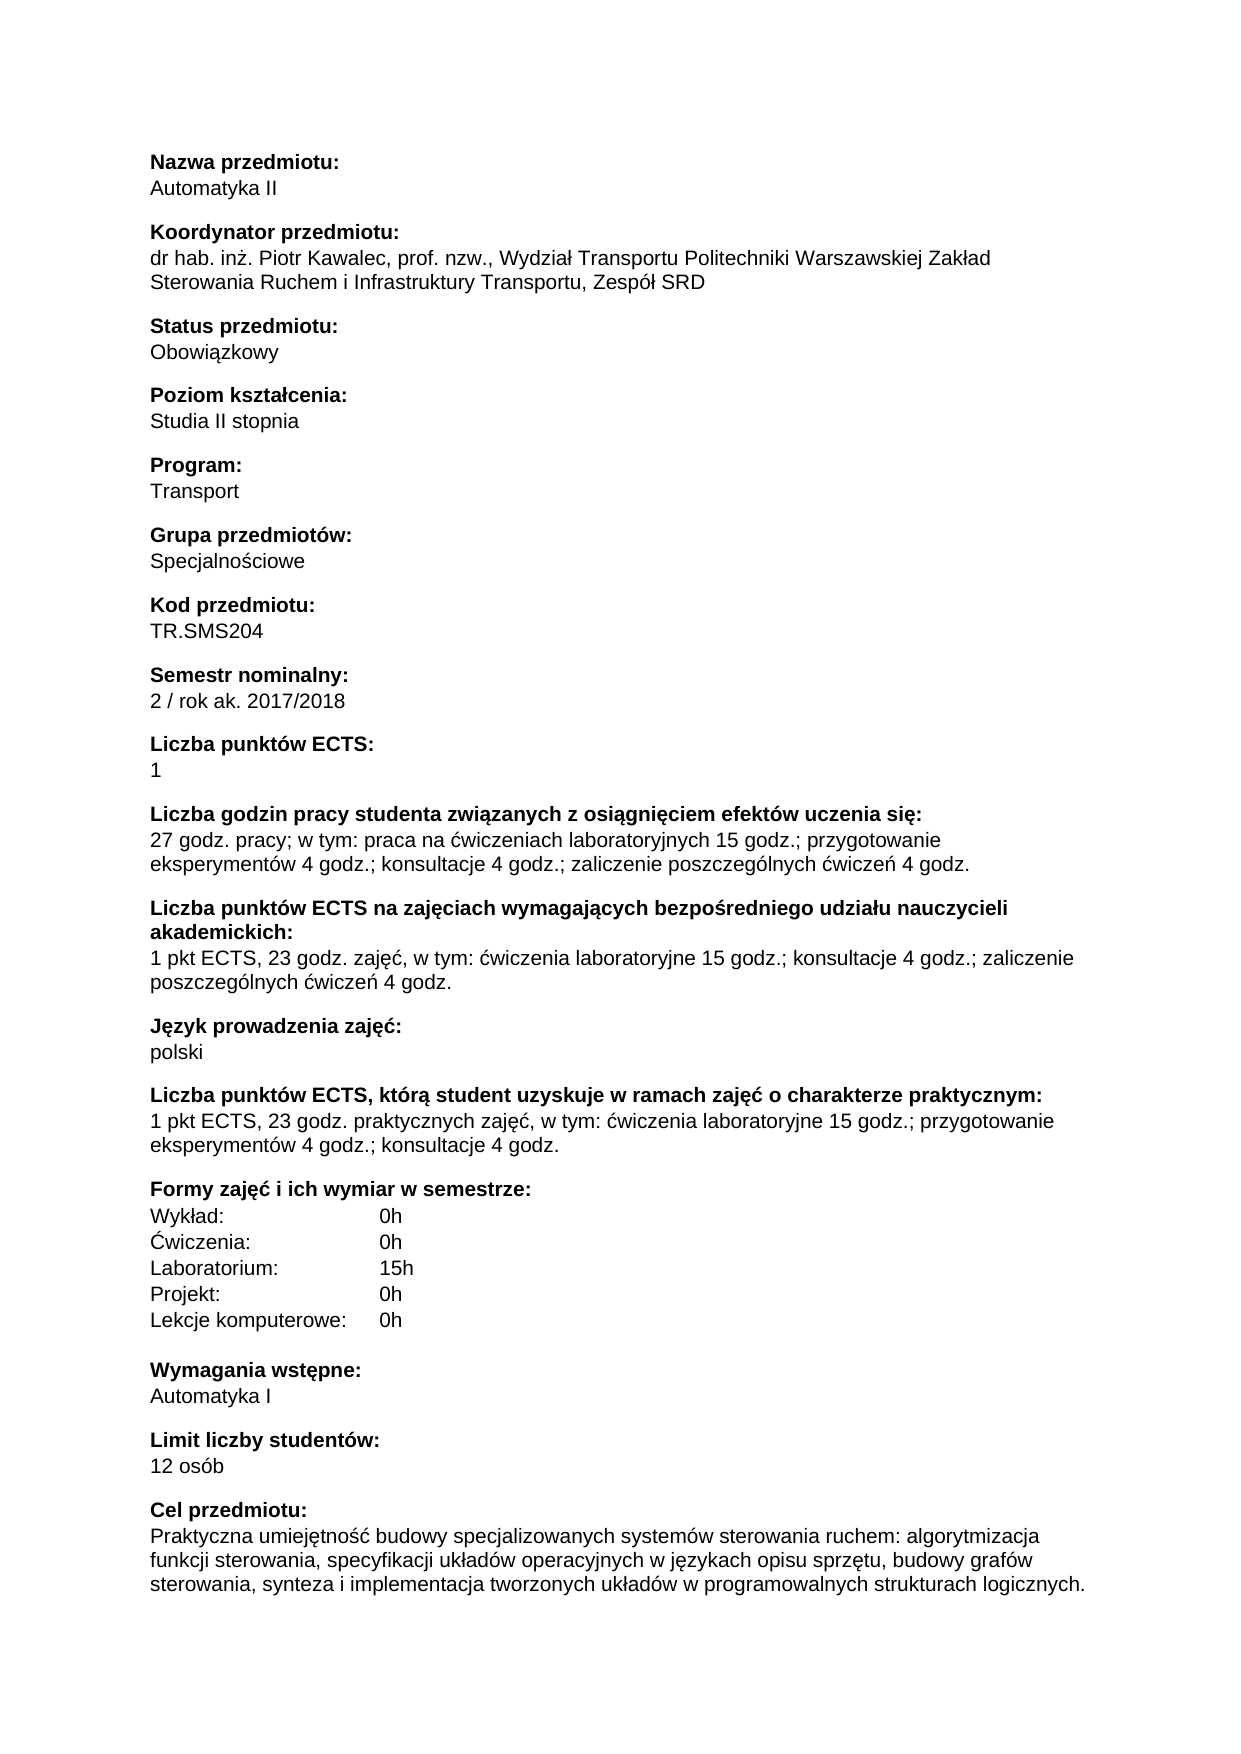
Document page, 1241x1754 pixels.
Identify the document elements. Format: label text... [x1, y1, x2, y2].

text Formy zajęć i ich wymiar w semestrze: [150, 1177, 1090, 1201]
table_cell 15h [369, 1254, 597, 1280]
text 12 osób [150, 1454, 1090, 1478]
text Specjalnościowe [150, 549, 1090, 573]
text Limit liczby studentów: [150, 1428, 1090, 1452]
text Liczba punktów ECTS: [150, 732, 1090, 756]
table_cell Lekcje komputerowe: [140, 1308, 367, 1332]
text TR.SMS204 [150, 619, 1090, 643]
text Obowiązkowy [150, 339, 1090, 363]
text Język prowadzenia zajęć: [150, 1013, 1090, 1037]
text Semestr nominalny: [150, 662, 1090, 686]
text Poziom kształcenia: [150, 383, 1090, 407]
table_cell Ćwiczenia: [140, 1230, 367, 1254]
table_cell 0h [369, 1280, 597, 1306]
text polski [150, 1039, 1090, 1063]
text Cel przedmiotu: [150, 1497, 1090, 1521]
text Status przedmiotu: [150, 313, 1090, 337]
text Liczba godzin pracy studenta związanych z osiągnięciem efektów uczenia się: [150, 802, 1090, 826]
text 1 pkt ECTS, 23 godz. praktycznych zajęć, w tym: ćwiczenia laboratoryjne 15 godz.; przygotowanie eksperymentów 4 godz.; konsultacje 4 godz. [150, 1109, 1090, 1157]
text Transport [150, 479, 1090, 503]
text dr hab. inż. Piotr Kawalec, prof. nzw., Wydział Transportu Politechniki Warszawskiej Zakład Sterowania Ruchem i Infrastruktury Transportu, Zespół SRD [150, 246, 1090, 294]
table_cell Projekt: [140, 1282, 367, 1306]
text Liczba punktów ECTS na zajęciach wymagających bezpośredniego udziału nauczycieli akademickich: [150, 896, 1090, 944]
text Automatyka I [150, 1384, 1090, 1408]
text Studia II stopnia [150, 409, 1090, 433]
text Nazwa przedmiotu: [150, 150, 1090, 174]
text 27 godz. pracy; w tym: praca na ćwiczeniach laboratoryjnych 15 godz.; przygotowanie eksperymentów 4 godz.; konsultacje 4 godz.; zaliczenie poszczególnych ćwiczeń 4 godz. [150, 828, 1090, 876]
table_cell Laboratorium: [140, 1256, 367, 1280]
text Program: [150, 453, 1090, 477]
text Koordynator przedmiotu: [150, 220, 1090, 244]
text 1 pkt ECTS, 23 godz. zajęć, w tym: ćwiczenia laboratoryjne 15 godz.; konsultacje 4 godz.; zaliczenie poszczególnych ćwiczeń 4 godz. [150, 946, 1090, 994]
table_header Wykład: [140, 1204, 367, 1228]
table_header 0h [369, 1204, 597, 1228]
table_cell 0h [369, 1228, 597, 1254]
text Kod przedmiotu: [150, 593, 1090, 617]
text Automatyka II [150, 176, 1090, 200]
table_cell 0h [369, 1306, 597, 1332]
text Wymagania wstępne: [150, 1358, 1090, 1382]
text Grupa przedmiotów: [150, 523, 1090, 547]
text Praktyczna umiejętność budowy specjalizowanych systemów sterowania ruchem: algorytmizacja funkcji sterowania, specyfikacji układów operacyjnych w językach opisu sprzętu, budowy grafów sterowania, synteza i implementacja tworzonych układów w programowalnych strukturach logicznych. [150, 1523, 1090, 1595]
text Liczba punktów ECTS, którą student uzyskuje w ramach zajęć o charakterze praktycznym: [150, 1083, 1090, 1107]
text 2 / rok ak. 2017/2018 [150, 688, 1090, 712]
text 1 [150, 758, 1090, 782]
